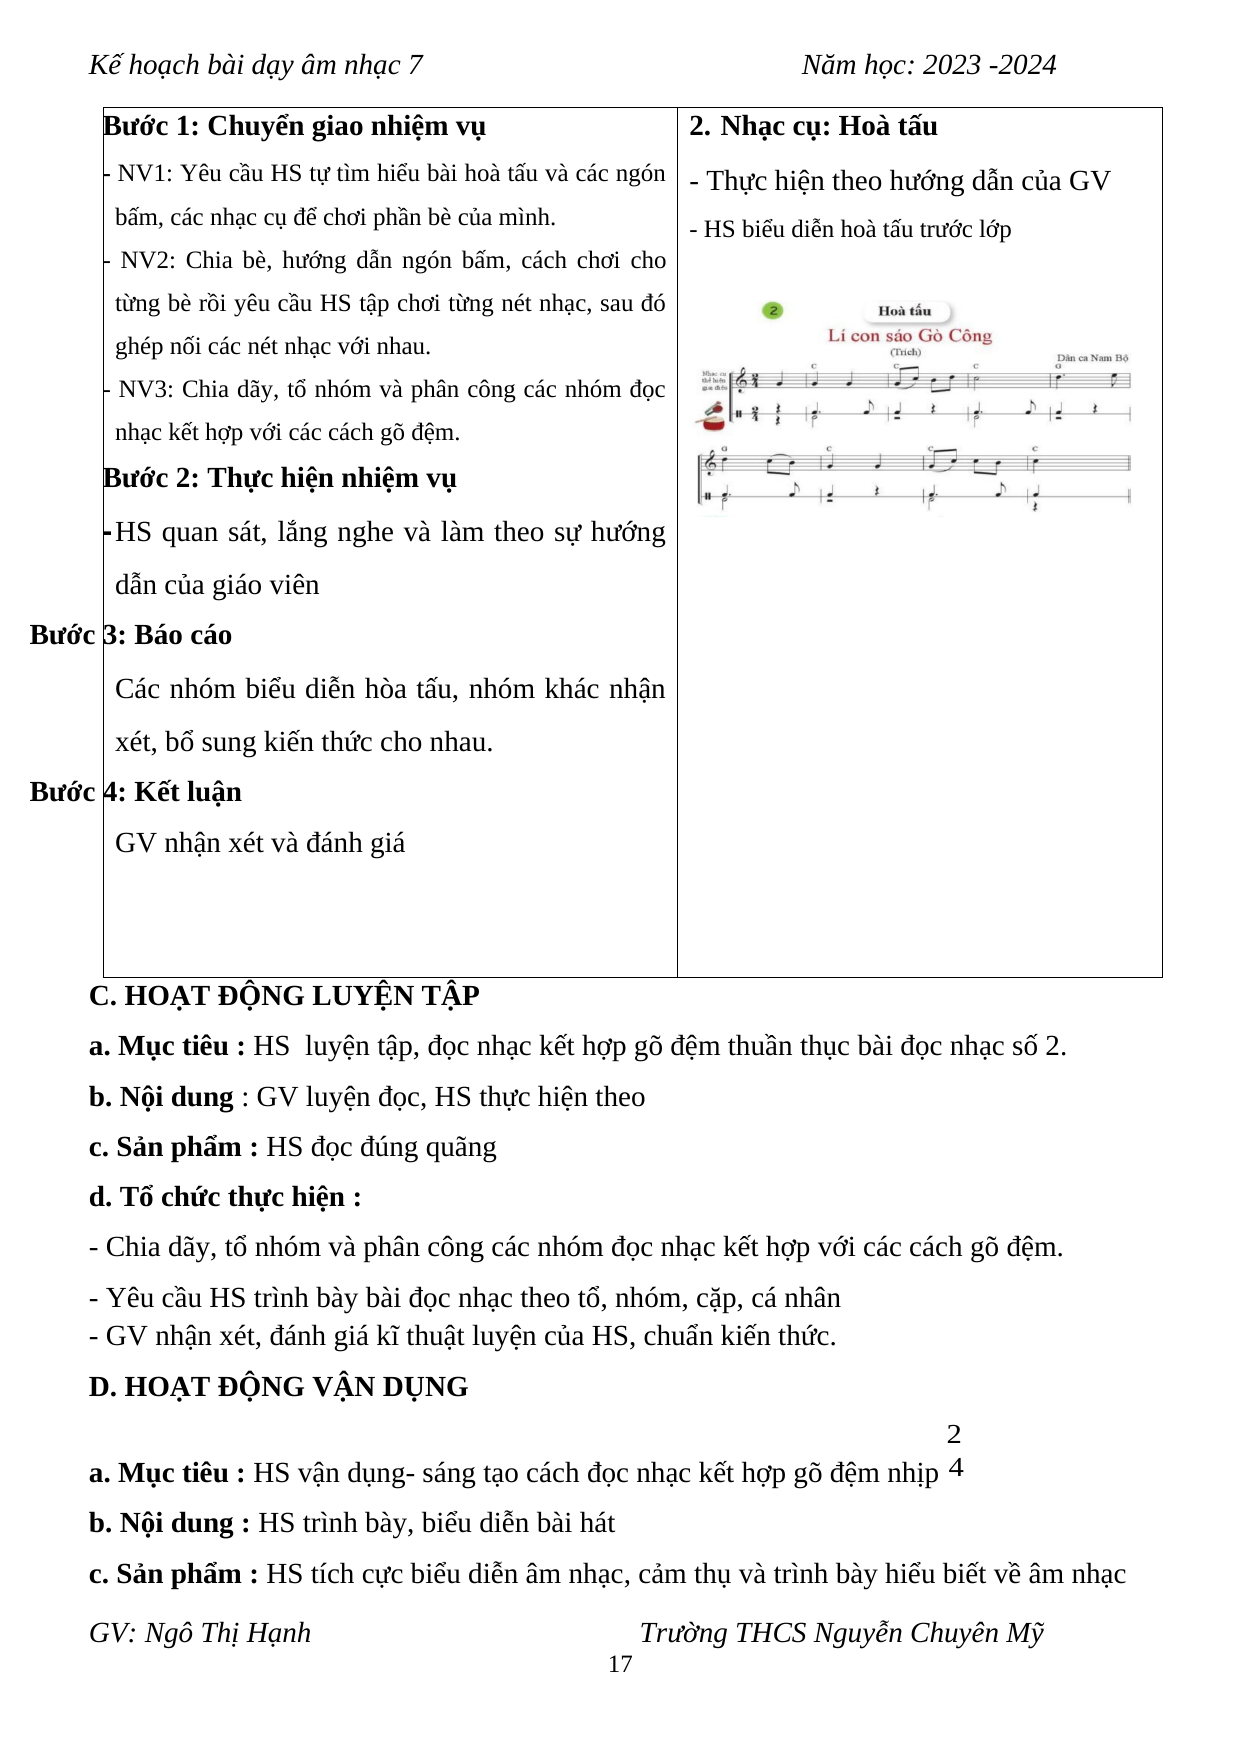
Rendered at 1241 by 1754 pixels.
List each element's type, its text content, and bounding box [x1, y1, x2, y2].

text - GV nhận xét, đánh giá kĩ thuật luyện của HS, chuẩn kiến thức. [89, 1318, 1152, 1352]
text C. HOẠT ĐỘNG LUYỆN TẬP [89, 978, 1152, 1012]
text - Yêu cầu HS trình bày bài đọc nhạc theo tổ, nhóm, cặp, cá nhân [89, 1280, 1152, 1313]
text d. Tổ chức thực hiện : [89, 1179, 1152, 1213]
text b. Nội dung : GV luyện đọc, HS thực hiện theo [89, 1079, 1152, 1112]
text c. Sản phẩm : HS tích cực biểu diễn âm nhạc, cảm thụ và trình bày hiểu biết về âm nhạc [89, 1556, 1152, 1589]
picture [689, 300, 1152, 517]
text D. HOẠT ĐỘNG VẬN DỤNG [89, 1369, 1152, 1402]
text b. Nội dung : HS trình bày, biểu diễn bài hát [89, 1506, 1152, 1539]
table_cell Bước 1: Chuyển giao nhiệm vụ - NV1: Yêu cầu HS tự tìm hiểu bài hoà tấu và các ngón bấm, các nhạc cụ để chơi phần bè của mình. - NV2: Chia bè, hướng dẫn ngón bấm, cách chơi cho từng bè rồi yêu cầu HS tập chơi từng nét nhạc, sau đó ghép nối các nét nhạc với nhau. - NV3: Chia dãy, tổ nhóm và phân công các nhóm đọc nhạc kết hợp với các cách gõ đệm. Bước 2: Thực hiện nhiệm vụ HS quan sát, lắng nghe và làm theo sự hướng dẫn của giáo viên Bước 3: Báo cáo Các nhóm biểu diễn hòa tấu, nhóm khác nhận xét, bổ sung kiến thức cho nhau. Bước 4: Kết luận GV nhận xét và đánh giá [104, 108, 677, 977]
text c. Sản phẩm : HS đọc đúng quãng [89, 1129, 1152, 1162]
table_cell 2. Nhạc cụ: Hoà tấu - Thực hiện theo hướng dẫn của GV - HS biểu diễn hoà tấu trước lớp [678, 108, 1162, 977]
text a. Mục tiêu : HS vận dụng- sáng tạo cách đọc nhạc kết hợp gõ đệm nhịp [89, 1419, 1152, 1489]
text - Chia dãy, tổ nhóm và phân công các nhóm đọc nhạc kết hợp với các cách gõ đệm. [89, 1229, 1152, 1263]
text a. Mục tiêu : HS luyện tập, đọc nhạc kết hợp gõ đệm thuần thục bài đọc nhạc số 2. [89, 1028, 1152, 1062]
